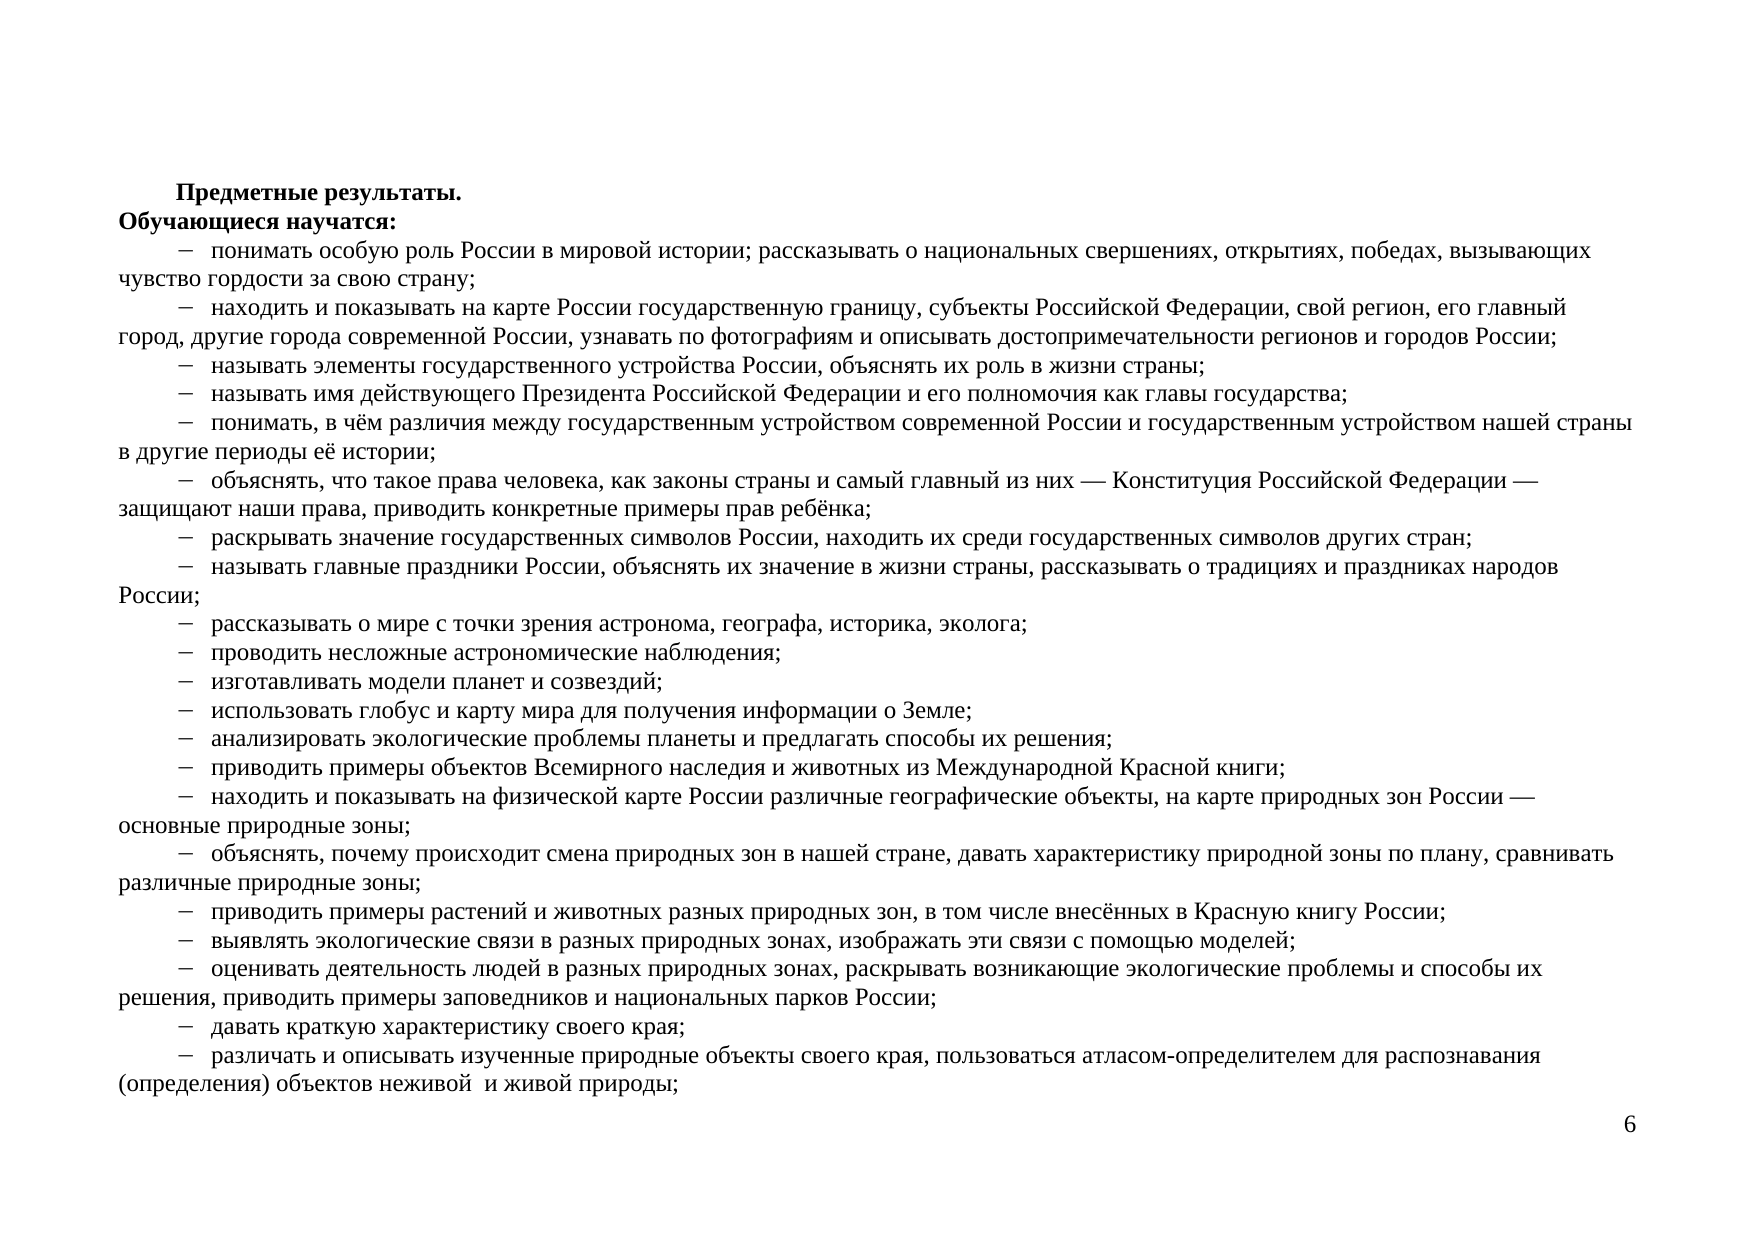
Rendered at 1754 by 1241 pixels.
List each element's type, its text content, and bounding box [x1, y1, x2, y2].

text Обучающиеся научатся: [118, 206, 1636, 235]
list выявлять экологические связи в разных природных зонах, изображать эти связи с помощью моделей; [118, 925, 1636, 953]
list находить и показывать на физической карте России различные географические объекты, на карте природных зон России — основные природные зоны; [118, 781, 1636, 838]
list называть имя действующего Президента Российской Федерации и его полномочия как главы государства; [118, 378, 1636, 407]
list оценивать деятельность людей в разных природных зонах, раскрывать возникающие экологические проблемы и способы их решения, приводить примеры заповедников и национальных парков России; [118, 953, 1636, 1011]
list находить и показывать на карте России государственную границу, субъекты Российской Федерации, свой регион, его главный город, другие города современной России, узнавать по фотографиям и описывать достопримечательности регионов и городов России; [118, 292, 1636, 350]
list объяснять, почему происходит смена природных зон в нашей стране, давать характеристику природной зоны по плану, сравнивать различные природные зоны; [118, 838, 1636, 896]
list различать и описывать изученные природные объекты своего края, пользоваться атласом-определителем для распознавания (определения) объектов неживой и живой природы; [118, 1040, 1636, 1097]
list использовать глобус и карту мира для получения информации о Земле; [118, 695, 1636, 723]
list рассказывать о мире с точки зрения астронома, географа, историка, эколога; [118, 608, 1636, 637]
list анализировать экологические проблемы планеты и предлагать способы их решения; [118, 723, 1636, 752]
list называть элементы государственного устройства России, объяснять их роль в жизни страны; [118, 350, 1636, 378]
text Предметные результаты. [176, 177, 1636, 206]
list приводить примеры объектов Всемирного наследия и животных из Международной Красной книги; [118, 752, 1636, 781]
list приводить примеры растений и животных разных природных зон, в том числе внесённых в Красную книгу России; [118, 896, 1636, 925]
list понимать, в чём различия между государственным устройством современной России и государственным устройством нашей страны в другие периоды её истории; [118, 407, 1636, 465]
list давать краткую характеристику своего края; [118, 1011, 1636, 1040]
list понимать особую роль России в мировой истории; рассказывать о национальных свершениях, открытиях, победах, вызывающих чувство гордости за свою страну; [118, 235, 1636, 292]
list объяснять, что такое права человека, как законы страны и самый главный из них — Конституция Российской Федерации — защищают наши права, приводить конкретные примеры прав ребёнка; [118, 465, 1636, 522]
list проводить несложные астрономические наблюдения; [118, 637, 1636, 666]
list называть главные праздники России, объяснять их значение в жизни страны, рассказывать о традициях и праздниках народов России; [118, 551, 1636, 608]
list раскрывать значение государственных символов России, находить их среди государственных символов других стран; [118, 522, 1636, 551]
list изготавливать модели планет и созвездий; [118, 666, 1636, 695]
